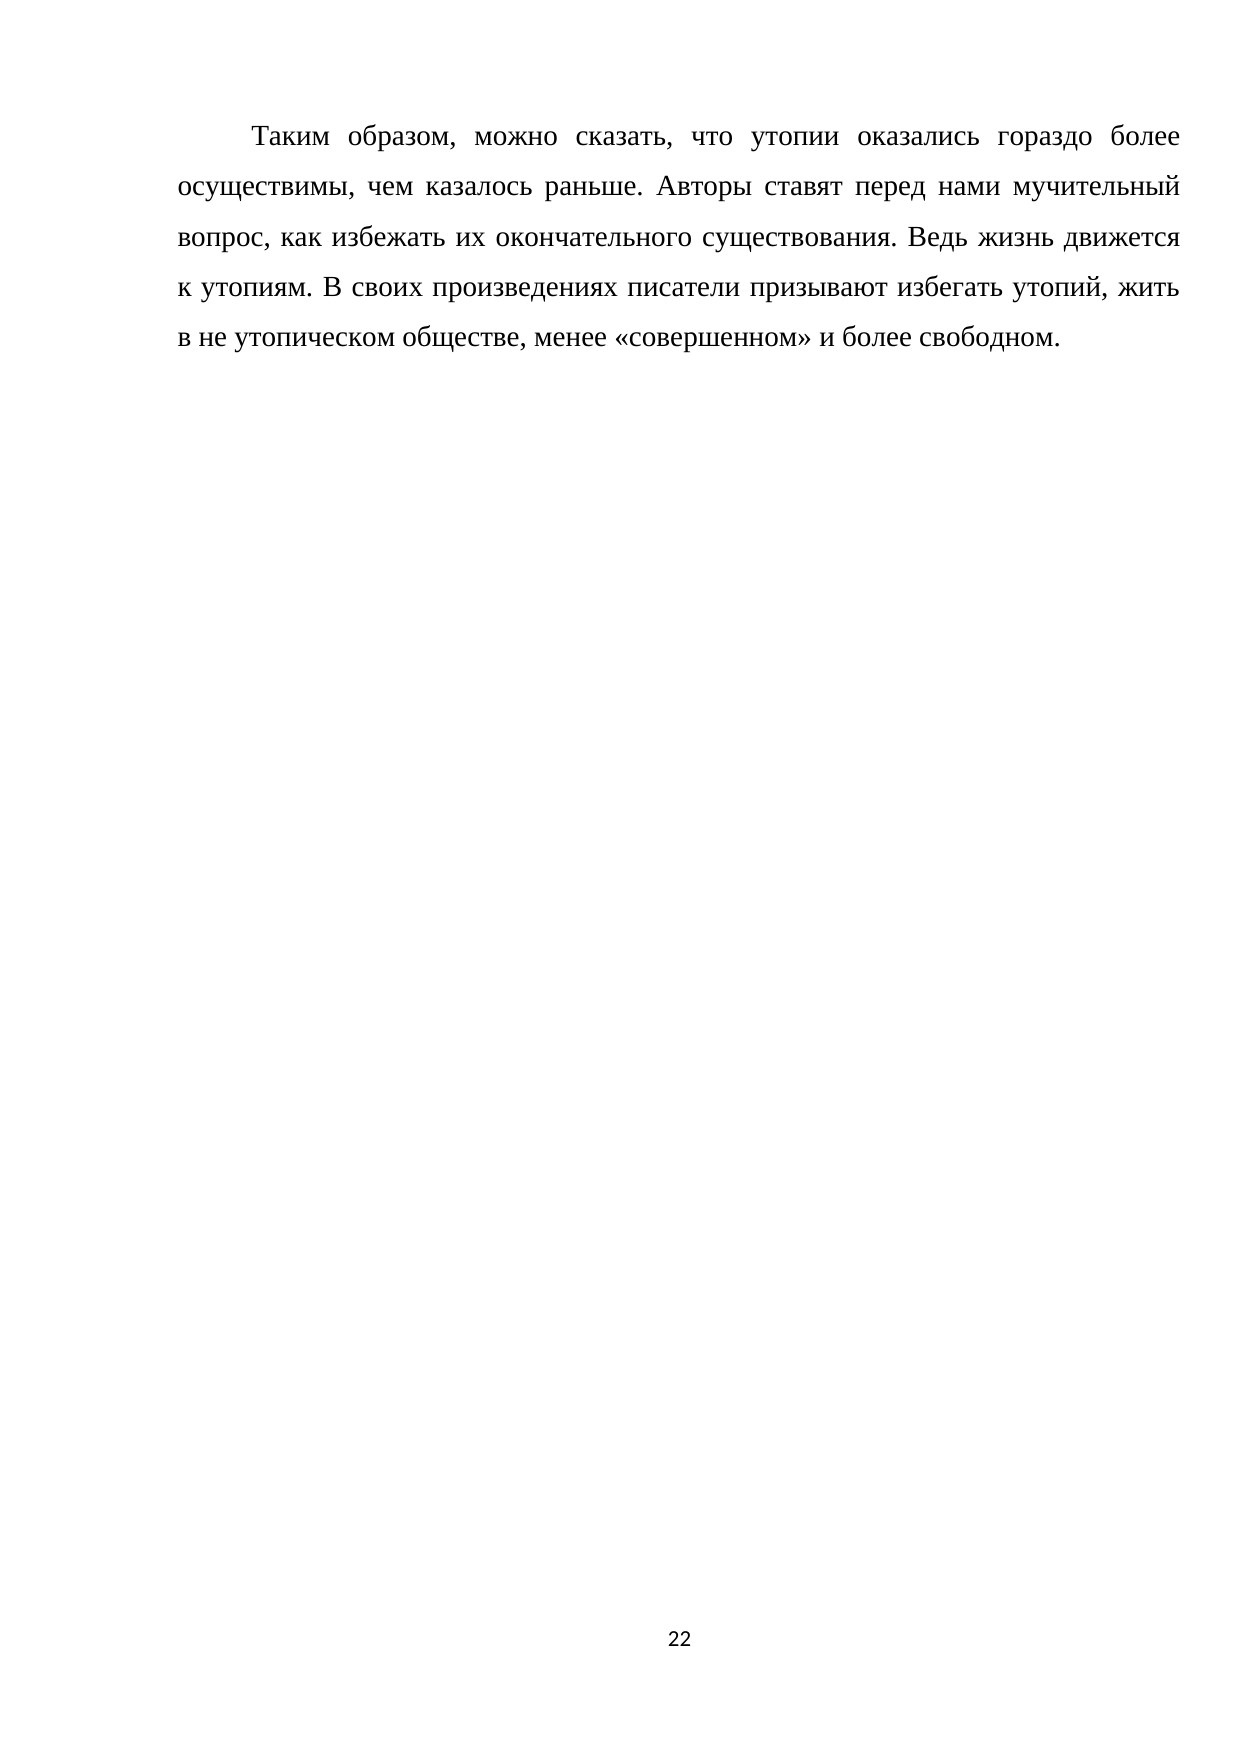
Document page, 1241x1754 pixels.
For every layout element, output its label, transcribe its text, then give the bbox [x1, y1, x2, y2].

text Таким образом, можно сказать, что утопии оказались гораздо более осуществимы, чем казалось раньше. Авторы ставят перед нами мучительный вопрос, как избежать их окончательного существования. Ведь жизнь движется к утопиям. В своих произведениях писатели призывают избегать утопий, жить в не утопическом обществе, менее «совершенном» и более свободном. [177, 118, 1181, 353]
